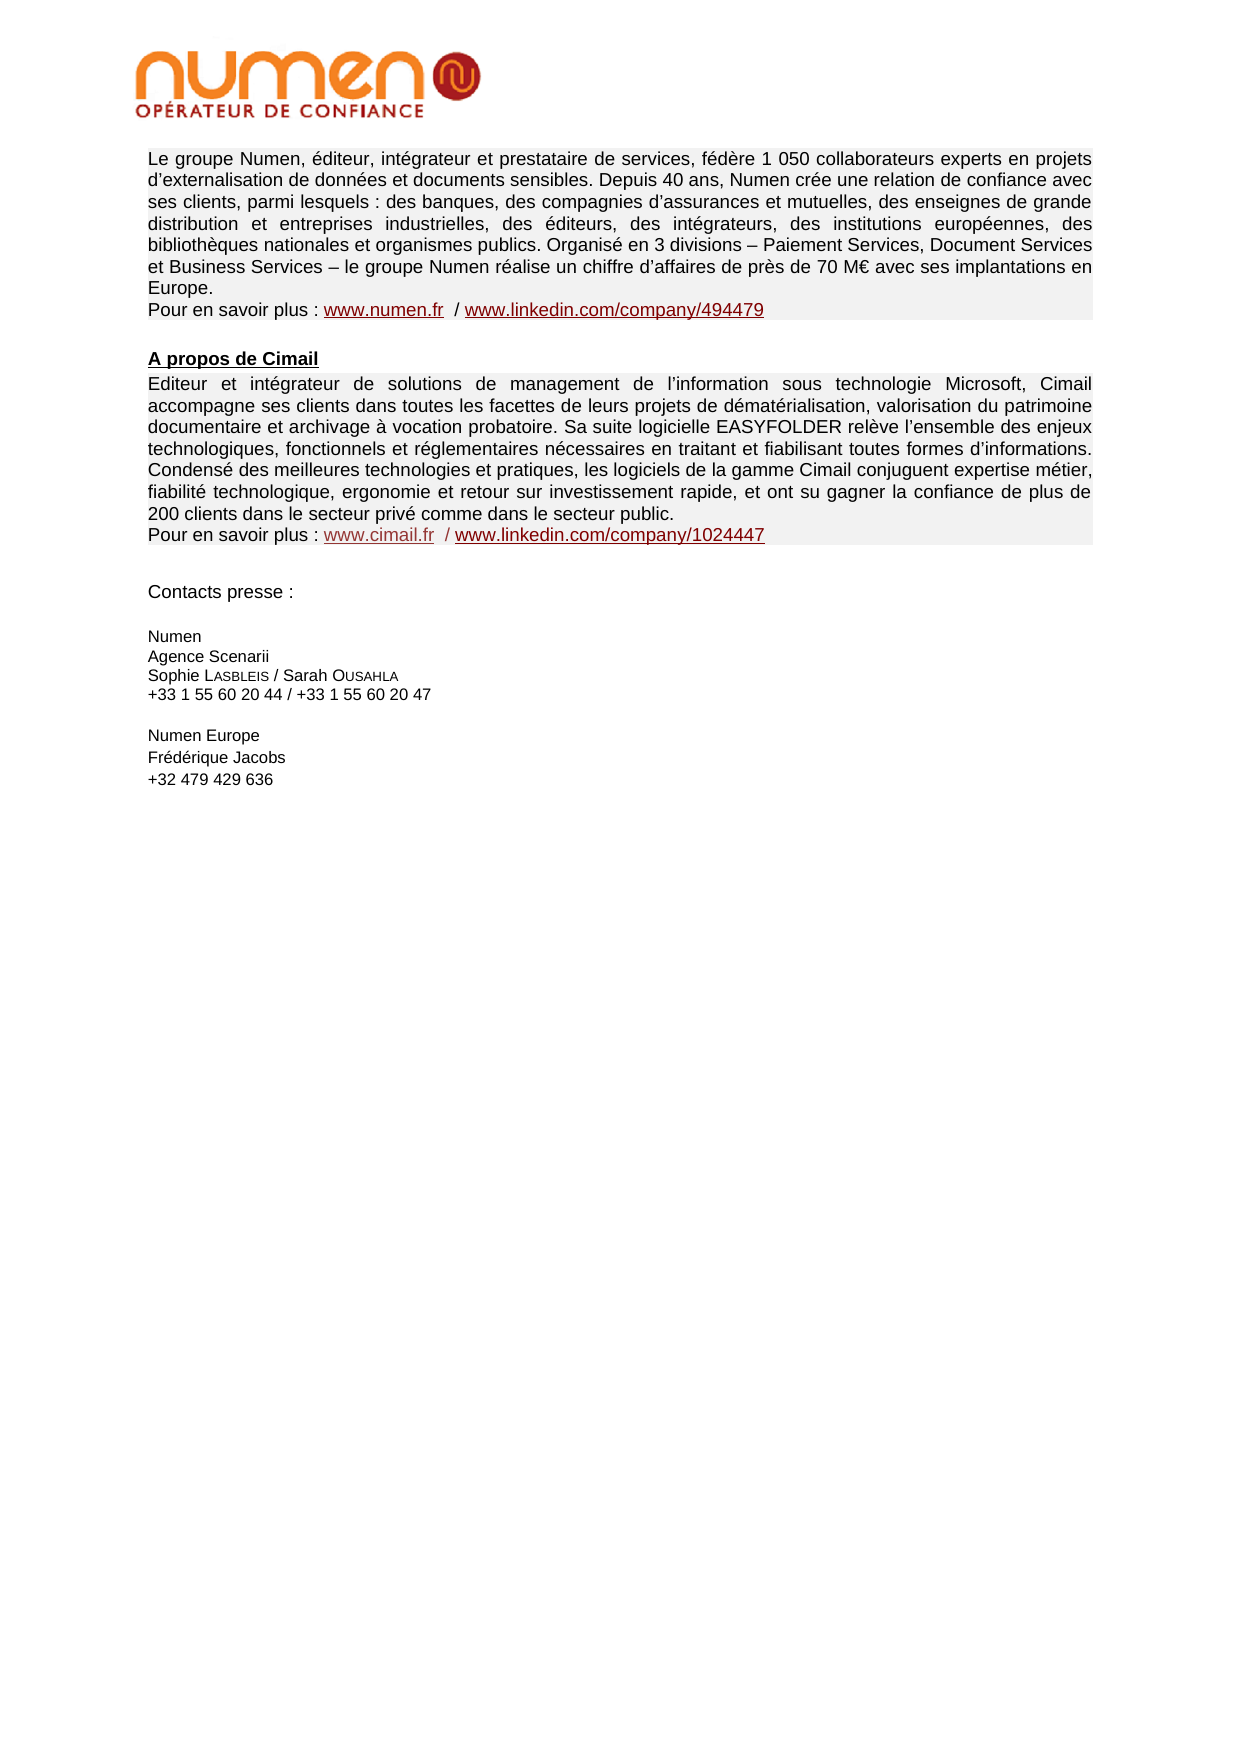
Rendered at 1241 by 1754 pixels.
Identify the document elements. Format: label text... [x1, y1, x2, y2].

text Contacts presse : [148, 581, 1093, 602]
text Agence Scenarii [148, 646, 1093, 666]
text Numen [148, 627, 1093, 646]
text Pour en savoir plus : www.cimail.fr / www.linkedin.com/company/1024447 [148, 524, 1093, 545]
text A propos de Cimail [148, 348, 1093, 370]
text +33 1 55 60 20 44 / +33 1 55 60 20 47 [148, 685, 1093, 704]
text Sophie Lasbleis / Sarah Ousahla [148, 666, 1093, 685]
text Editeur et intégrateur de solutions de management de l’information sous technologie Microsoft, Cimail accompagne ses clients dans toutes les facettes de leurs projets de dématérialisation, valorisation du patrimoine documentaire et archivage à vocation probatoire. Sa suite logicielle EASYFOLDER relève l’ensemble des enjeux technologiques, fonctionnels et réglementaires nécessaires en traitant et fiabilisant toutes formes d’informations. Condensé des meilleures technologies et pratiques, les logiciels de la gamme Cimail conjuguent expertise métier, fiabilité technologique, ergonomie et retour sur investissement rapide, et ont su gagner la confiance de plus de 200 clients dans le secteur privé comme dans le secteur public. [148, 373, 1093, 524]
text Pour en savoir plus : www.numen.fr / www.linkedin.com/company/494479 [148, 298, 1093, 320]
text Numen Europe [148, 726, 1093, 745]
text +32 479 429 636 [148, 770, 1093, 789]
text Frédérique Jacobs [148, 748, 1093, 767]
picture [128, 36, 483, 124]
text Le groupe Numen, éditeur, intégrateur et prestataire de services, fédère 1 050 collaborateurs experts en projets d’externalisation de données et documents sensibles. Depuis 40 ans, Numen crée une relation de confiance avec ses clients, parmi lesquels : des banques, des compagnies d’assurances et mutuelles, des enseignes de grande distribution et entreprises industrielles, des éditeurs, des intégrateurs, des institutions européennes, des bibliothèques nationales et organismes publics. Organisé en 3 divisions – Paiement Services, Document Services et Business Services – le groupe Numen réalise un chiffre d’affaires de près de 70 M€ avec ses implantations en Europe. [148, 148, 1093, 298]
